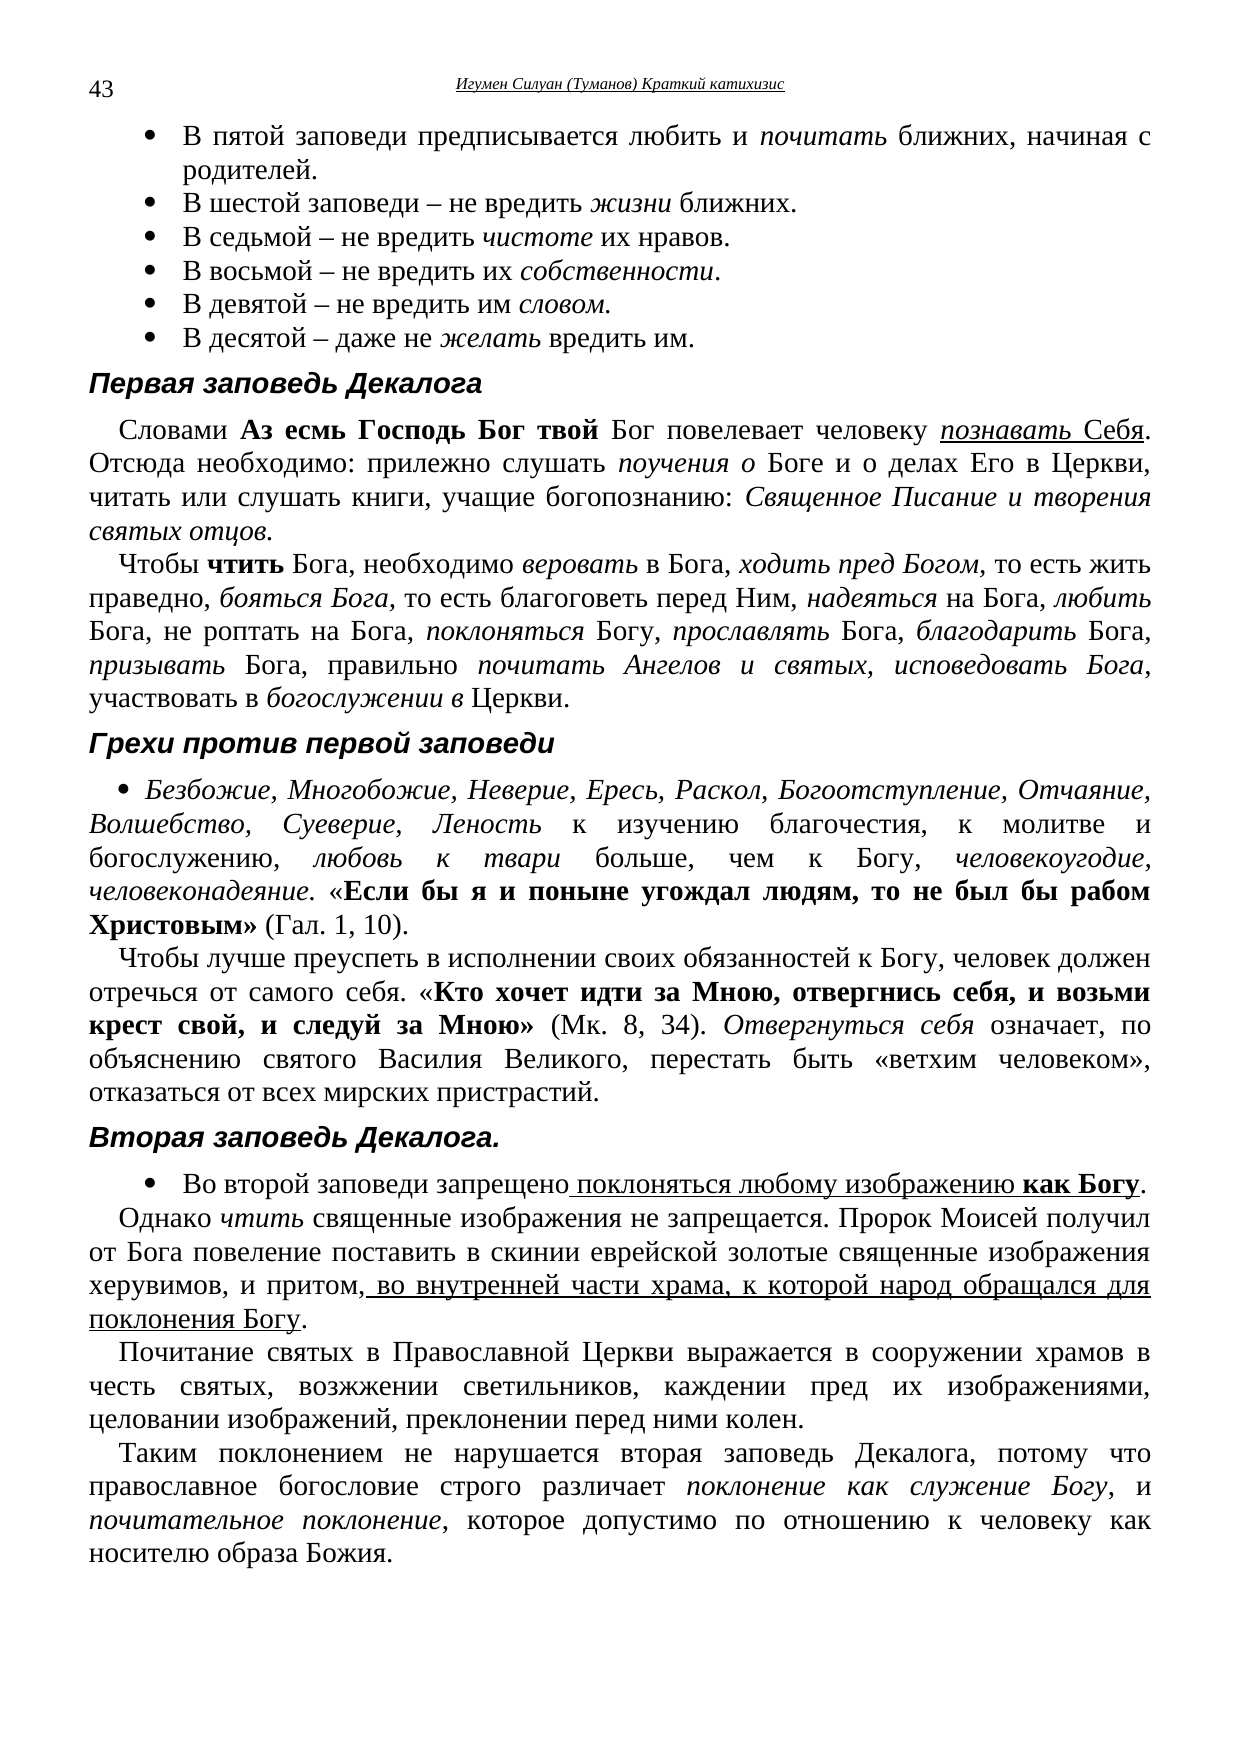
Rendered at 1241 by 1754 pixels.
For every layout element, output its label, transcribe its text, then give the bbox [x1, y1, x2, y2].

list В пятой заповеди предписывается любить и почитать ближних, начиная с родителей. [145, 118, 1152, 185]
subtitle Вторая заповедь Декалога. [89, 1121, 1152, 1154]
text Чтобы лучше преуспеть в исполнении своих обязанностей к Богу, человек должен отречься от самого себя. «Кто хочет идти за Мною, отвергнись себя, и возьми крест свой, и следуй за Мною» (Мк. 8, 34). Отвергнуться себя означает, по объяснению святого Василия Великого, перестать быть «ветхим человеком», отказаться от всех мирских пристрастий. [89, 940, 1152, 1108]
list В девятой – не вредить им словом. [145, 286, 1152, 320]
subtitle Грехи против первой заповеди [89, 726, 1152, 760]
text Почитание святых в Православной Церкви выражается в сооружении храмов в честь святых, возжжении светильников, каждении пред их изображениями, целовании изображений, преклонении перед ними колен. [89, 1334, 1152, 1435]
subtitle Первая заповедь Декалога [89, 366, 1152, 399]
text Таким поклонением не нарушается вторая заповедь Декалога, потому что православное богословие строго различает поклонение как служение Богу, и почитательное поклонение, которое допустимо по отношению к человеку как носителю образа Божия. [89, 1435, 1152, 1569]
list В восьмой – не вредить их собственности. [145, 253, 1152, 286]
text Однако чтить священные изображения не запрещается. Пророк Моисей получил от Бога повеление поставить в скинии еврейской золотые священные изображения херувимов, и притом, во внутренней части храма, к которой народ обращался для поклонения Богу. [89, 1200, 1152, 1334]
list Безбожие, Многобожие, Неверие, Ересь, Раскол, Богоотступление, Отчаяние, Волшебство, Суеверие, Леность к изучению благочестия, к молитве и богослужению, любовь к твари больше, чем к Богу, человекоугодие, человеконадеяние. «Если бы я и поныне угождал людям, то не был бы рабом Христовым» (Гал. 1, 10). [89, 772, 1152, 940]
list В десятой – даже не желать вредить им. [145, 320, 1152, 353]
text Чтобы чтить Бога, необходимо веровать в Бога, ходить пред Богом, то есть жить праведно, бояться Бога, то есть благоговеть перед Ним, надеяться на Бога, любить Бога, не роптать на Бога, поклоняться Богу, прославлять Бога, благодарить Бога, призывать Бога, правильно почитать Ангелов и святых, исповедовать Бога, участвовать в богослужении в Церкви. [89, 546, 1152, 714]
list Во второй заповеди запрещено поклоняться любому изображению как Богу. [145, 1167, 1152, 1200]
text Словами Аз есмь Господь Бог твой Бог повелевает человеку познавать Себя. Отсюда необходимо: прилежно слушать поучения о Боге и о делах Его в Церкви, читать или слушать книги, учащие богопознанию: Священное Писание и творения святых отцов. [89, 412, 1152, 546]
list В шестой заповеди – не вредить жизни ближних. [145, 185, 1152, 219]
list В седьмой – не вредить чистоте их нравов. [145, 219, 1152, 253]
